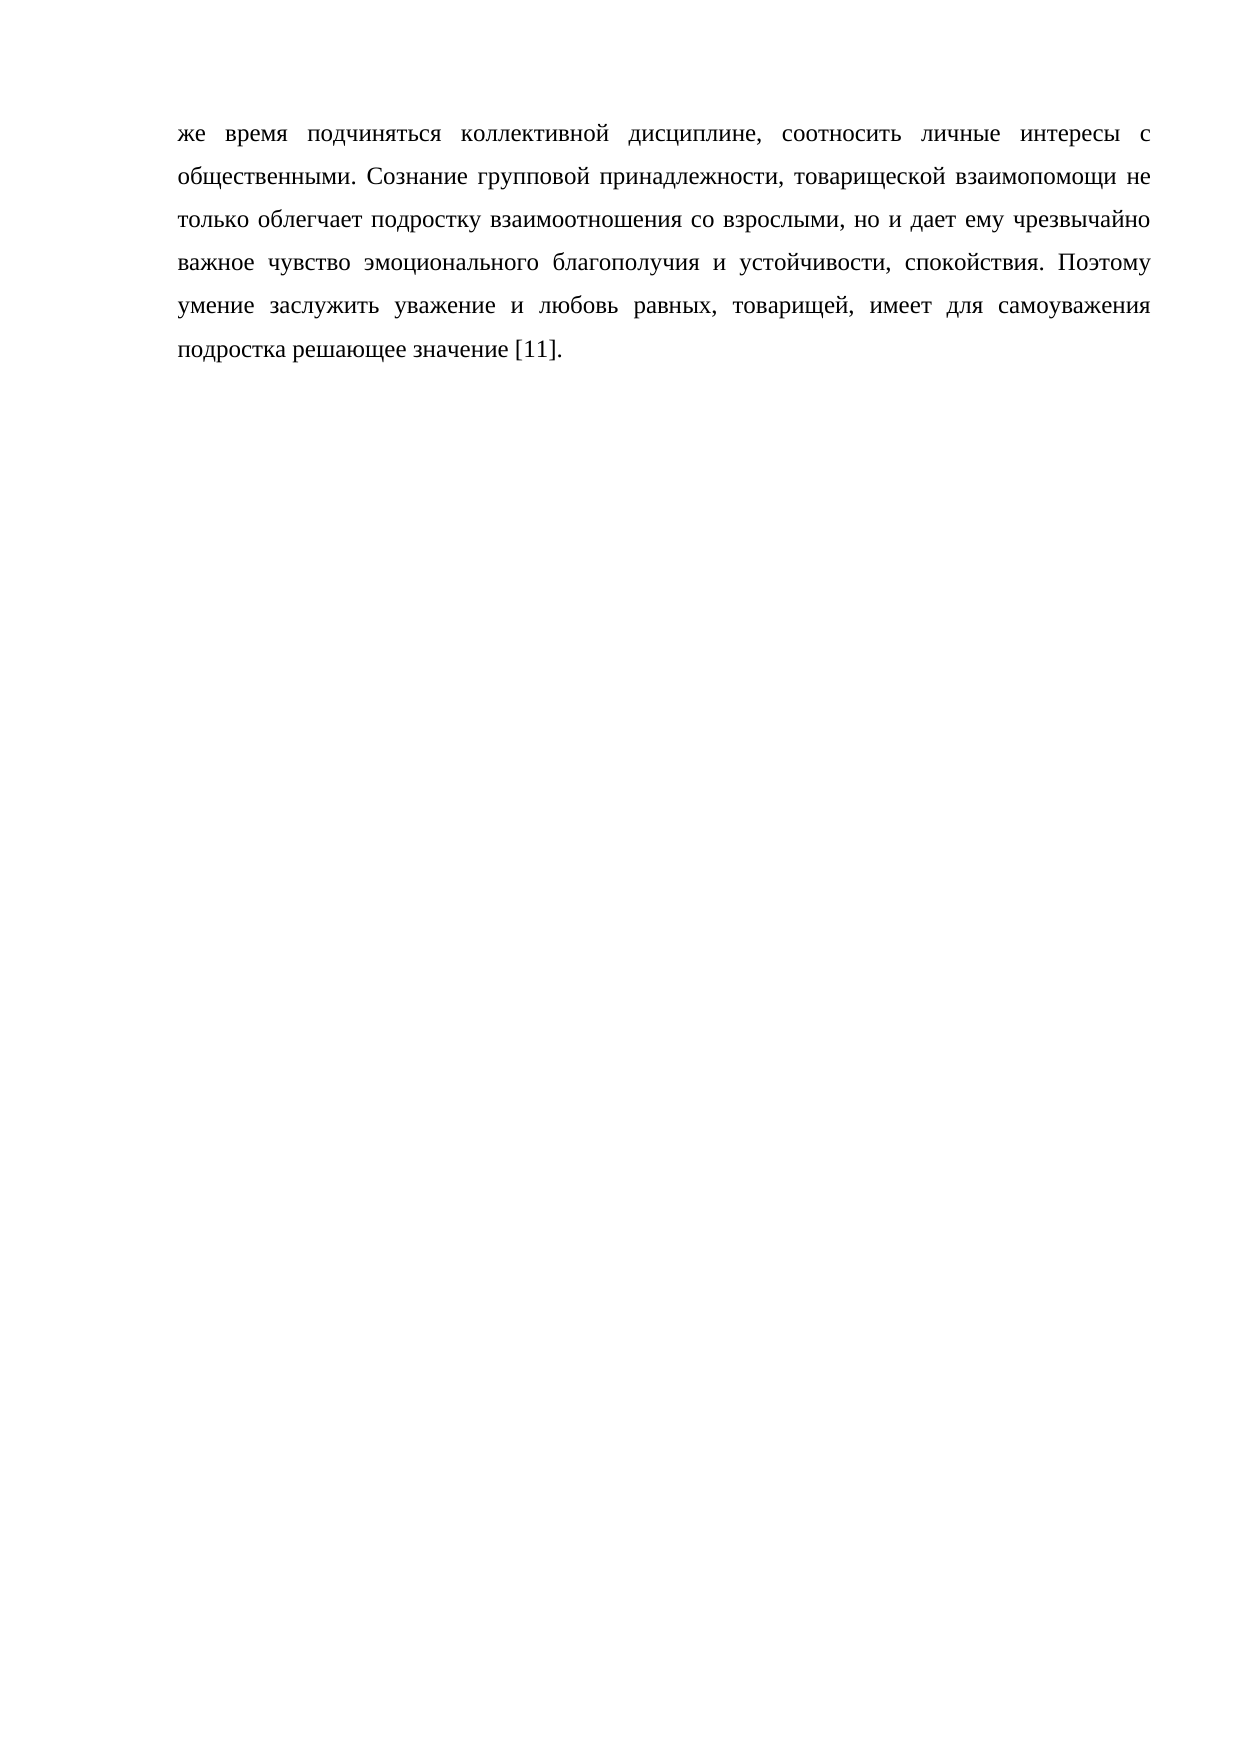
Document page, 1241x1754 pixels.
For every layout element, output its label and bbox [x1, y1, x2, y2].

text [177, 118, 1152, 362]
